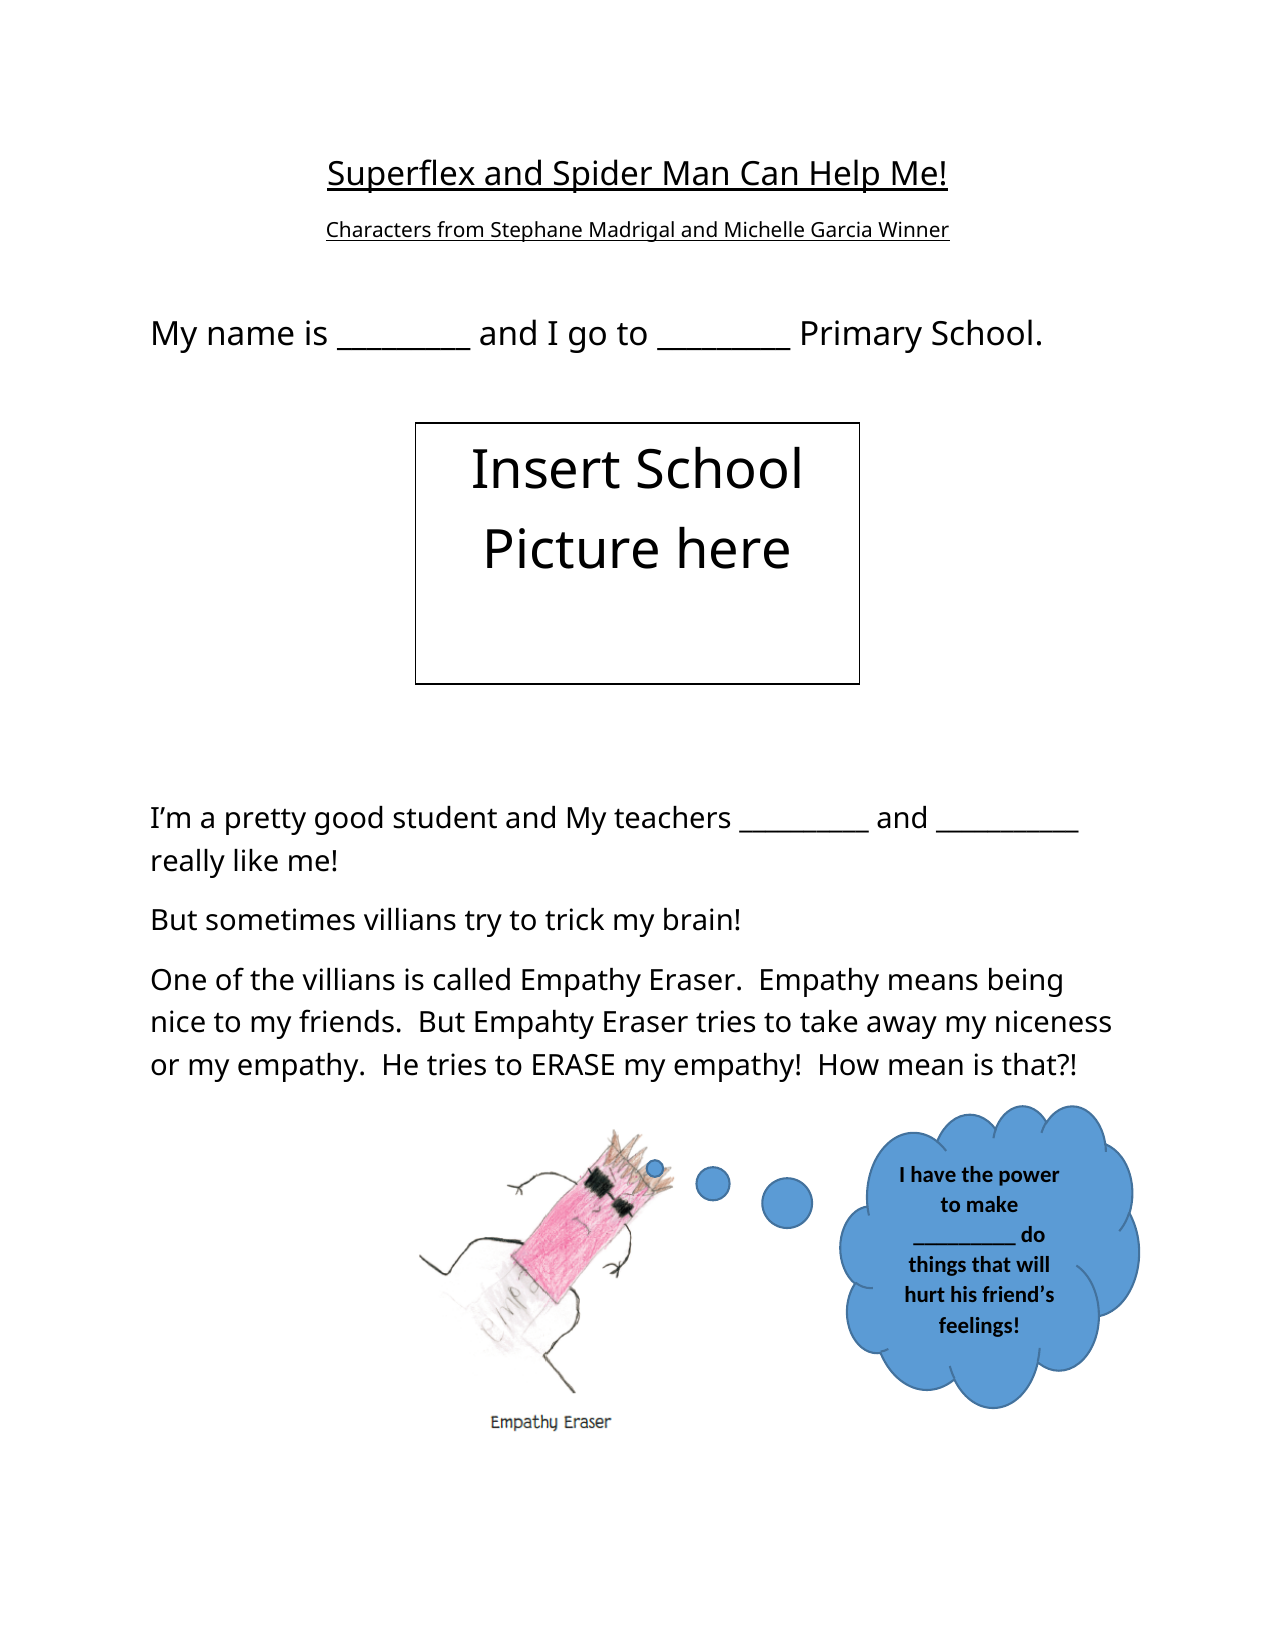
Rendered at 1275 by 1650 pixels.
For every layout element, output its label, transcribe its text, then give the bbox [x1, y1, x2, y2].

text Characters from Stephane Madrigal and Michelle Garcia Winner [150, 216, 1125, 244]
text Superflex and Spider Man Can Help Me! [150, 150, 1125, 195]
text But sometimes villians try to trick my brain! [150, 899, 1125, 939]
picture [414, 1117, 716, 1462]
text One of the villians is called Empathy Eraser. Empathy means being nice to my friends. But Empahty Eraser tries to take away my niceness or my empathy. He tries to ERASE my empathy! How mean is that?! [150, 959, 1125, 1084]
text I’m a pretty good student and My teachers __________ and ___________ really like me! [150, 797, 1125, 880]
text My name is _________ and I go to _________ Primary School. [150, 310, 1125, 355]
